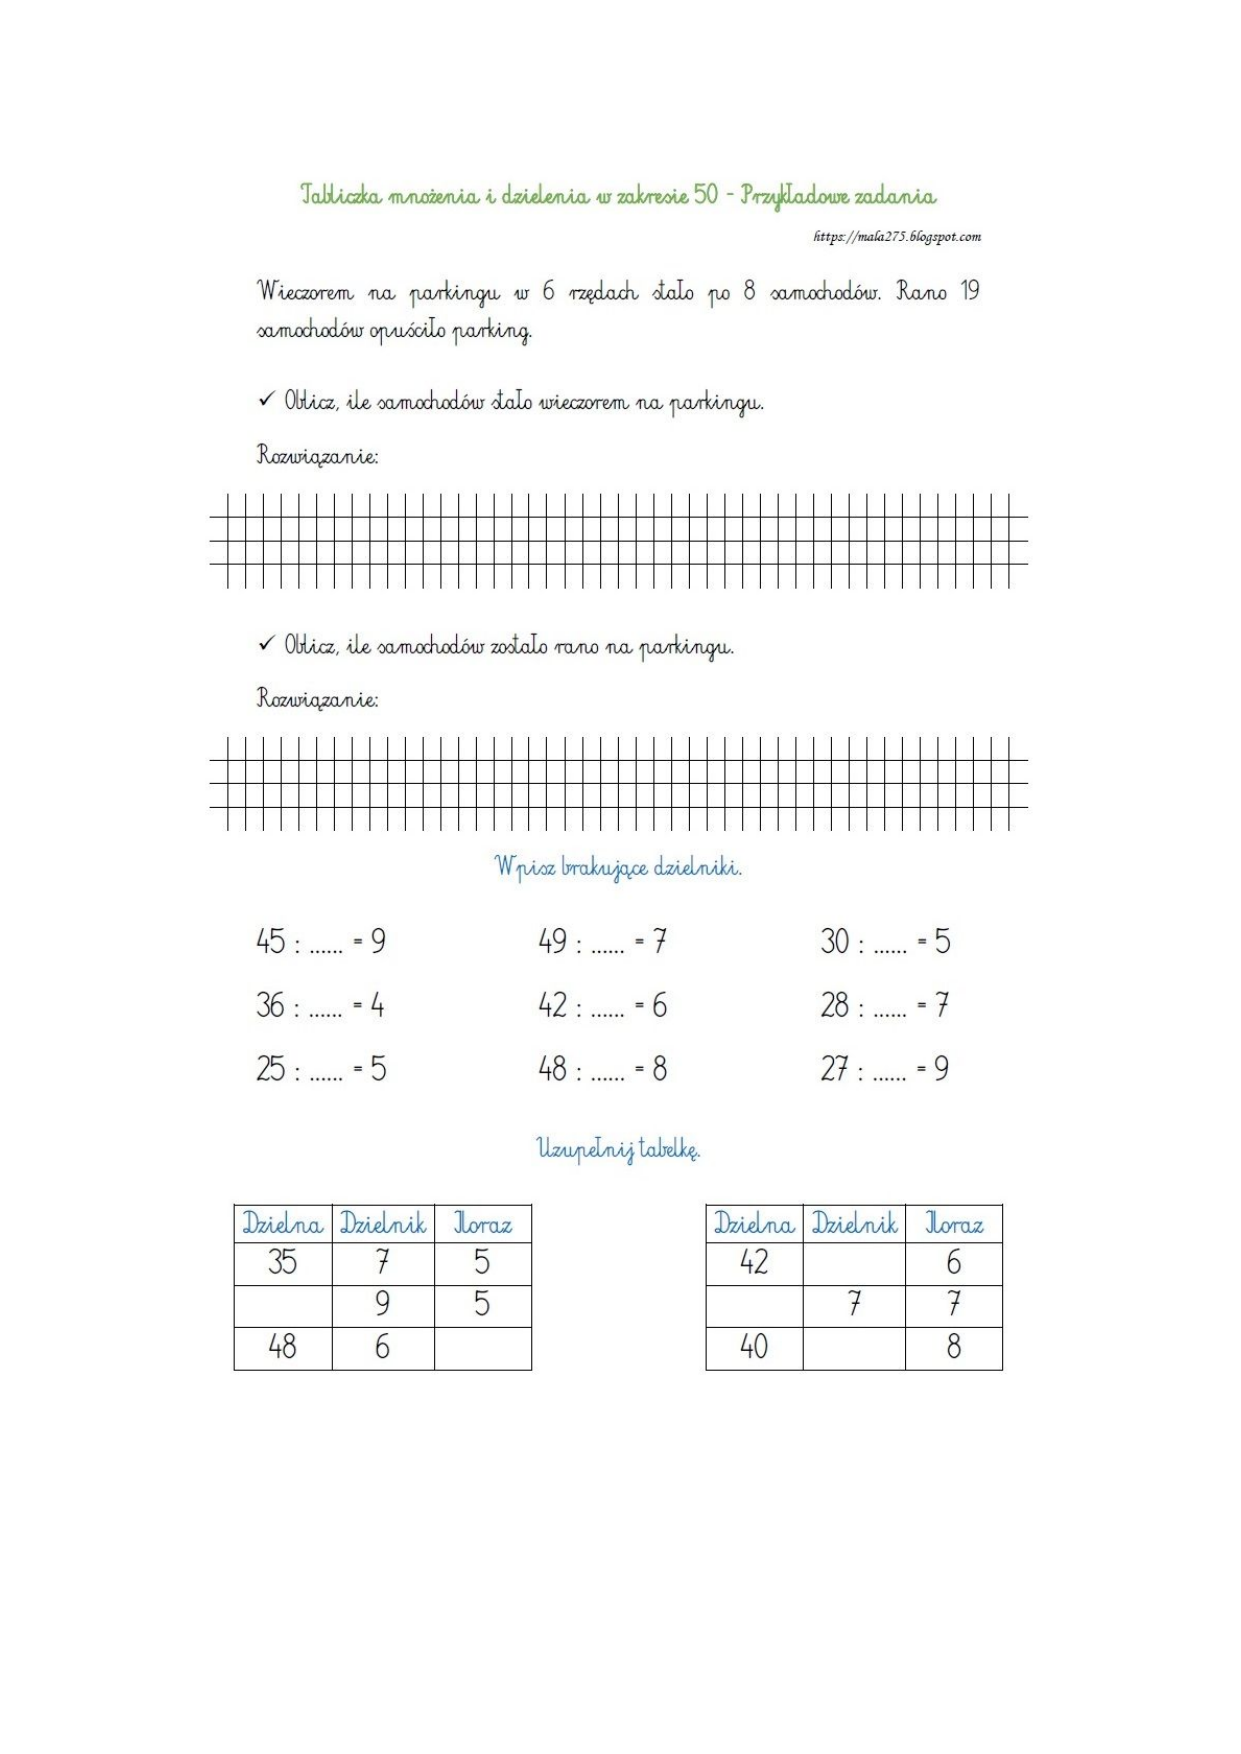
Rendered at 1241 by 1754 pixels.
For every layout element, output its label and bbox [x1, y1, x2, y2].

picture [147, 147, 1093, 1424]
